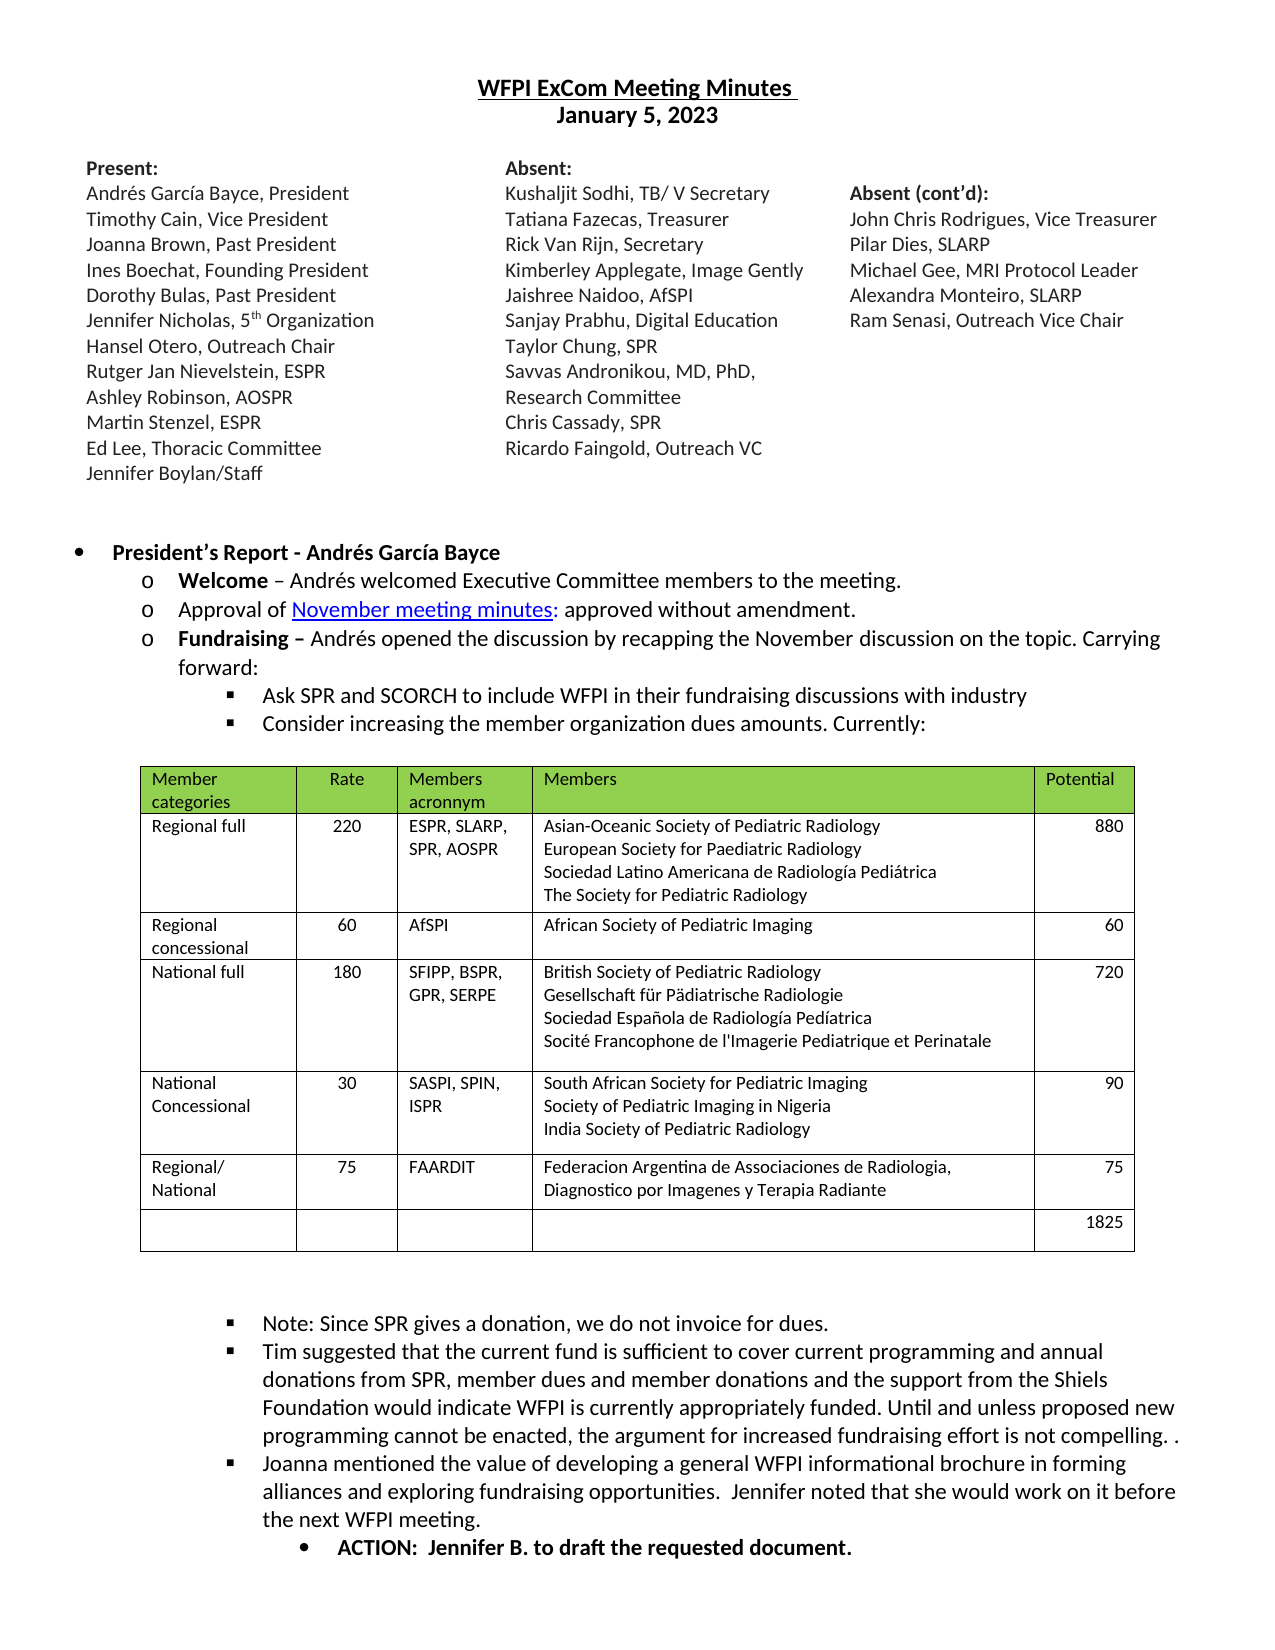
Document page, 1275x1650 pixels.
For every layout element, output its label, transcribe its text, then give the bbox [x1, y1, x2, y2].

table_cell 880 [1035, 814, 1134, 912]
table_cell National full [141, 960, 296, 1071]
table_header Members [533, 767, 1034, 813]
table_header Absent (cont’d): John Chris Rodrigues, Vice Treasurer Pilar Dies, SLARP Michael Gee, MRI Protocol Leader Alexandra Monteiro, SLARP Ram Senasi, Outreach Vice Chair [838, 155, 1200, 486]
list President’s Report - Andrés García Bayce [75, 538, 1200, 566]
table_cell Federacion Argentina de Associaciones de Radiologia, Diagnostico por Imagenes y Terapia Radiante [533, 1155, 1034, 1209]
table_cell 30 [297, 1072, 397, 1154]
table_cell Regional concessional [141, 913, 296, 959]
table_cell 180 [297, 960, 397, 1071]
table_cell 220 [297, 814, 397, 912]
table_cell 60 [297, 913, 397, 959]
list Approval of November meeting minutes: approved without amendment. [141, 595, 1200, 624]
list Welcome – Andrés welcomed Executive Committee members to the meeting. [141, 566, 1200, 595]
table_cell [398, 1210, 532, 1251]
table_cell Asian-Oceanic Society of Pediatric Radiology European Society for Paediatric Radiology Sociedad Latino Americana de Radiología Pediátrica The Society for Pediatric Radiology [533, 814, 1034, 912]
table_cell Regional/National [141, 1155, 296, 1209]
list Tim suggested that the current fund is sufficient to cover current programming and annual donations from SPR, member dues and member donations and the support from the Shiels Foundation would indicate WFPI is currently appropriately funded. Until and unless proposed new programming cannot be enacted, the argument for increased fundraising effort is not compelling. . [225, 1337, 1200, 1449]
table_cell [297, 1210, 397, 1251]
list ACTION: Jennifer B. to draft the requested document. [300, 1533, 1200, 1561]
table_header Potential [1035, 767, 1134, 813]
list Note: Since SPR gives a donation, we do not invoice for dues. [225, 1309, 1200, 1337]
text WFPI ExCom Meeting Minutes January 5, 2023 [75, 75, 1200, 155]
table_cell 720 [1035, 960, 1134, 1071]
table_cell British Society of Pediatric Radiology Gesellschaft für Pädiatrische Radiologie Sociedad Española de Radiología Pedíatrica Socité Francophone de l'Imagerie Pediatrique et Perinatale [533, 960, 1034, 1071]
table_cell African Society of Pediatric Imaging [533, 913, 1034, 959]
table_cell National Concessional [141, 1072, 296, 1154]
table_header Members acronnym [398, 767, 532, 813]
list Joanna mentioned the value of developing a general WFPI informational brochure in forming alliances and exploring fundraising opportunities. Jennifer noted that she would work on it before the next WFPI meeting. [225, 1449, 1200, 1533]
table_cell 75 [297, 1155, 397, 1209]
table_cell FAARDIT [398, 1155, 532, 1209]
list Fundraising – Andrés opened the discussion by recapping the November discussion on the topic. Carrying forward: [141, 624, 1200, 681]
table_header Rate [297, 767, 397, 813]
list Ask SPR and SCORCH to include WFPI in their fundraising discussions with industry [225, 681, 1200, 709]
table_cell AfSPI [398, 913, 532, 959]
table_cell South African Society for Pediatric Imaging Society of Pediatric Imaging in Nigeria India Society of Pediatric Radiology [533, 1072, 1034, 1154]
table_cell ESPR, SLARP, SPR, AOSPR [398, 814, 532, 912]
table_cell [533, 1210, 1034, 1251]
table_header Present: Andrés García Bayce, President Timothy Cain, Vice President Joanna Brown, Past President Ines Boechat, Founding President Dorothy Bulas, Past President Jennifer Nicholas, 5th Organization Hansel Otero, Outreach Chair Rutger Jan Nievelstein, ESPR Ashley Robinson, AOSPR Martin Stenzel, ESPR Ed Lee, Thoracic Committee Jennifer Boylan/Staff [75, 155, 494, 486]
table_cell 1825 [1035, 1210, 1134, 1251]
table_cell [141, 1210, 296, 1251]
table_header Absent: Kushaljit Sodhi, TB/ V Secretary Tatiana Fazecas, Treasurer Rick Van Rijn, Secretary Kimberley Applegate, Image Gently Jaishree Naidoo, AfSPI Sanjay Prabhu, Digital Education Taylor Chung, SPR Savvas Andronikou, MD, PhD, Research Committee Chris Cassady, SPR Ricardo Faingold, Outreach VC [494, 155, 838, 486]
table_cell Regional full [141, 814, 296, 912]
table_cell SASPI, SPIN, ISPR [398, 1072, 532, 1154]
table_cell SFIPP, BSPR, GPR, SERPE [398, 960, 532, 1071]
list Consider increasing the member organization dues amounts. Currently: [225, 709, 1200, 766]
table_cell 60 [1035, 913, 1134, 959]
table_header Member categories [141, 767, 296, 813]
table_cell 90 [1035, 1072, 1134, 1154]
table_cell 75 [1035, 1155, 1134, 1209]
